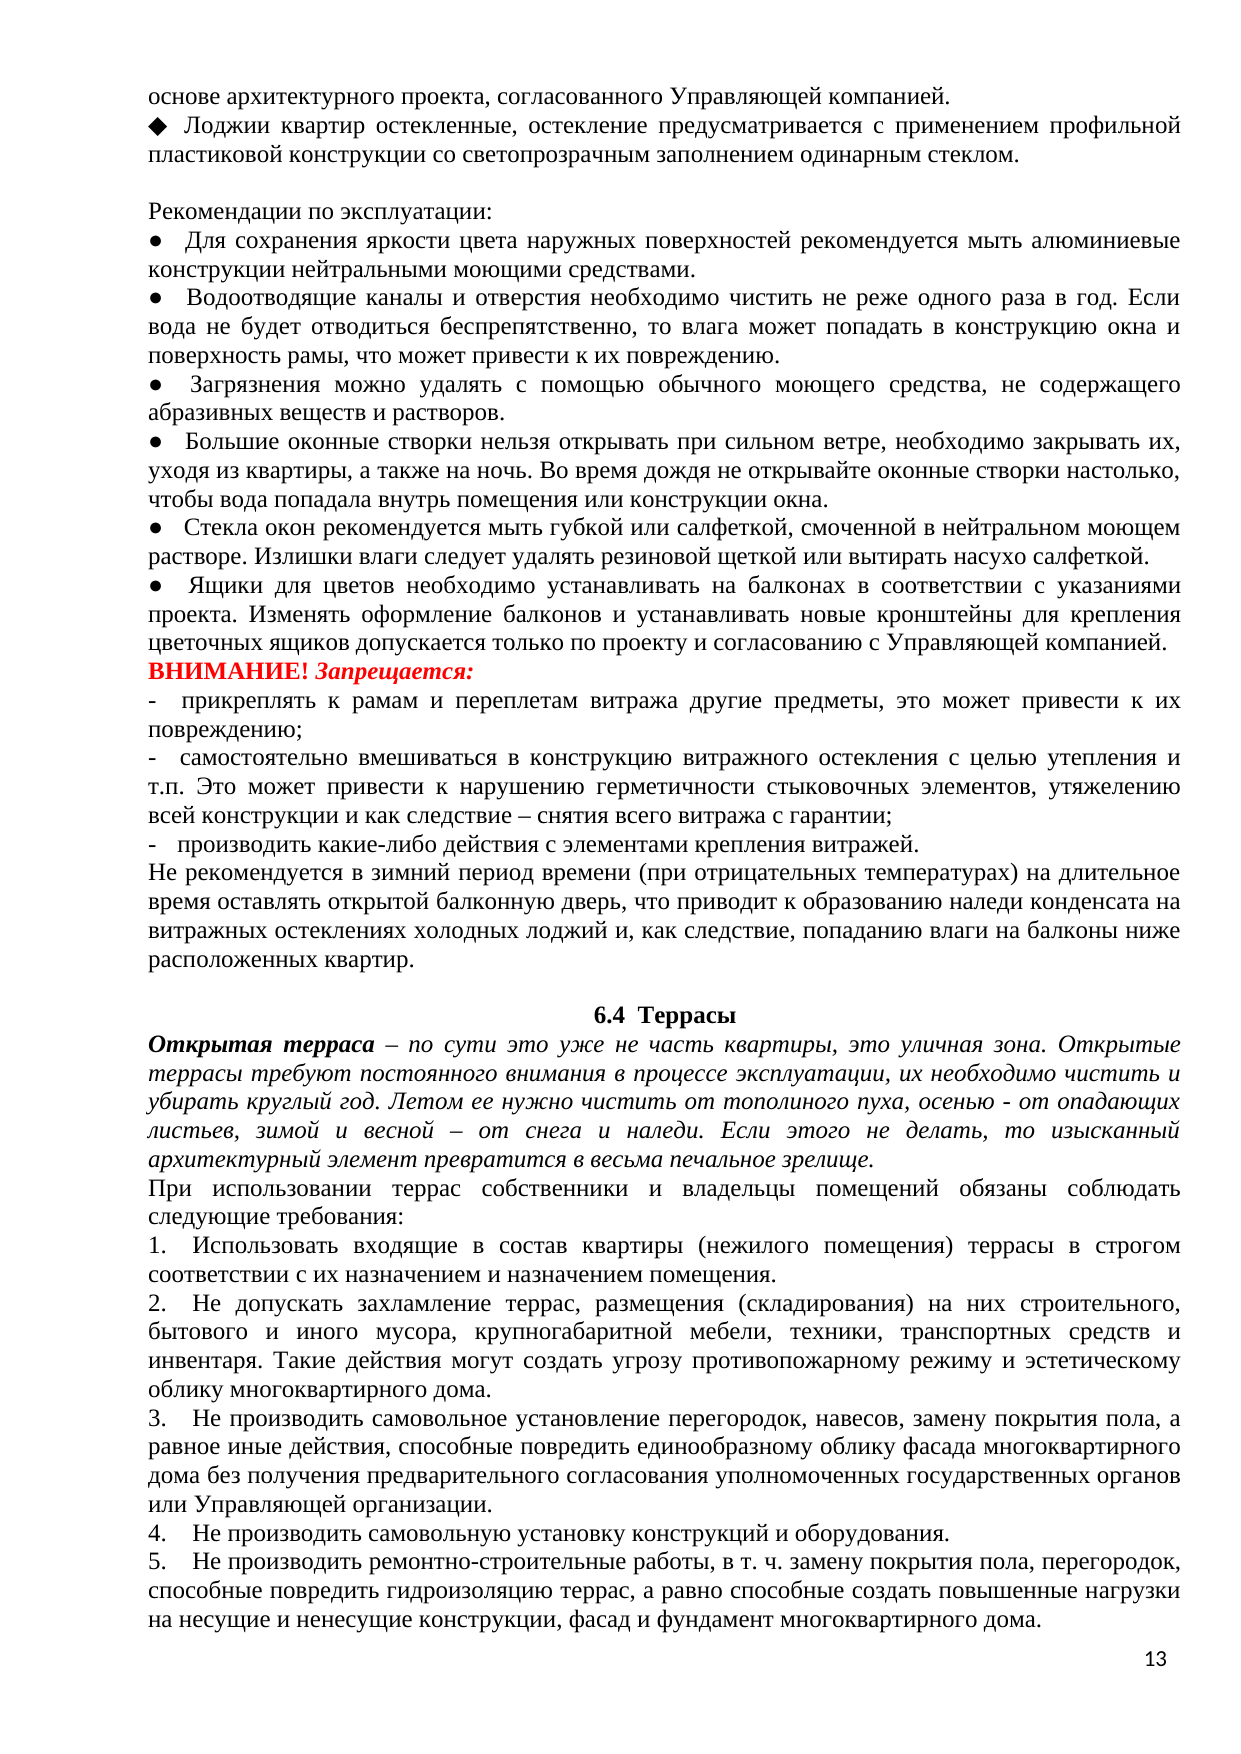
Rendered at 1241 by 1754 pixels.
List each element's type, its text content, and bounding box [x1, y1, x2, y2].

list прикреплять к рамам и переплетам витража другие предметы, это может привести к их повреждению; [148, 685, 1182, 742]
list Не производить самовольное установление перегородок, навесов, замену покрытия пола, а равное иные действия, способные повредить единообразному облику фасада многоквартирного дома без получения предварительного согласования уполномоченных государственных органов или Управляющей организации. [148, 1403, 1182, 1518]
text ВНИМАНИЕ! Запрещается: [148, 656, 1182, 685]
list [148, 81, 1182, 110]
list Использовать входящие в состав квартиры (нежилого помещения) террасы в строгом соответствии с их назначением и назначением помещения. [148, 1230, 1182, 1288]
list Стекла окон рекомендуется мыть губкой или салфеткой, смоченной в нейтральном моющем растворе. Излишки влаги следует удалять резиновой щеткой или вытирать насухо салфеткой. [148, 512, 1182, 570]
list Большие оконные створки нельзя открывать при сильном ветре, необходимо закрывать их, уходя из квартиры, а также на ночь. Во время дождя не открывайте оконные створки настолько, чтобы вода попадала внутрь помещения или конструкции окна. [148, 426, 1182, 512]
list самостоятельно вмешиваться в конструкцию витражного остекления с целью утепления и т.п. Это может привести к нарушению герметичности стыковочных элементов, утяжелению всей конструкции и как следствие – снятия всего витража с гарантии; [148, 742, 1182, 829]
list Не производить ремонтно-строительные работы, в т. ч. замену покрытия пола, перегородок, способные повредить гидроизоляцию террас, а равно способные создать повышенные нагрузки на несущие и ненесущие конструкции, фасад и фундамент многоквартирного дома. [148, 1546, 1182, 1633]
list Для сохранения яркости цвета наружных поверхностей рекомендуется мыть алюминиевые конструкции нейтральными моющими средствами. [148, 225, 1182, 282]
subtitle 6.4 Террасы [148, 1000, 1182, 1029]
list Загрязнения можно удалять с помощью обычного моющего средства, не содержащего абразивных веществ и растворов. [148, 369, 1182, 426]
list Лоджии квартир остекленные, остекление предусматривается с применением профильной пластиковой конструкции со светопрозрачным заполнением одинарным стеклом. [148, 110, 1182, 167]
list Водоотводящие каналы и отверстия необходимо чистить не реже одного раза в год. Если вода не будет отводиться беспрепятственно, то влага может попадать в конструкцию окна и поверхность рамы, что может привести к их повреждению. [148, 282, 1182, 369]
text При использовании террас собственники и владельцы помещений обязаны соблюдать следующие требования: [148, 1173, 1182, 1230]
list производить какие-либо действия с элементами крепления витражей. [148, 829, 1182, 857]
list Не производить самовольную установку конструкций и оборудования. [148, 1518, 1182, 1546]
text Рекомендации по эксплуатации: [148, 196, 1182, 225]
text Открытая терраса – по сути это уже не часть квартиры, это уличная зона. Открытые террасы требуют постоянного внимания в процессе эксплуатации, их необходимо чистить и убирать круглый год. Летом ее нужно чистить от тополиного пуха, осенью - от опадающих листьев, зимой и весной – от снега и наледи. Если этого не делать, то изысканный архитектурный элемент превратится в весьма печальное зрелище. [148, 1029, 1182, 1173]
text Не рекомендуется в зимний период времени (при отрицательных температурах) на длительное время оставлять открытой балконную дверь, что приводит к образованию наледи конденсата на витражных остеклениях холодных лоджий и, как следствие, попаданию влаги на балконы ниже расположенных квартир. [148, 857, 1182, 972]
list Ящики для цветов необходимо устанавливать на балконах в соответствии с указаниями проекта. Изменять оформление балконов и устанавливать новые кронштейны для крепления цветочных ящиков допускается только по проекту и согласованию с Управляющей компанией. [148, 570, 1182, 656]
list Не допускать захламление террас, размещения (складирования) на них строительного, бытового и иного мусора, крупногабаритной мебели, техники, транспортных средств и инвентаря. Такие действия могут создать угрозу противопожарному режиму и эстетическому облику многоквартирного дома. [148, 1288, 1182, 1403]
